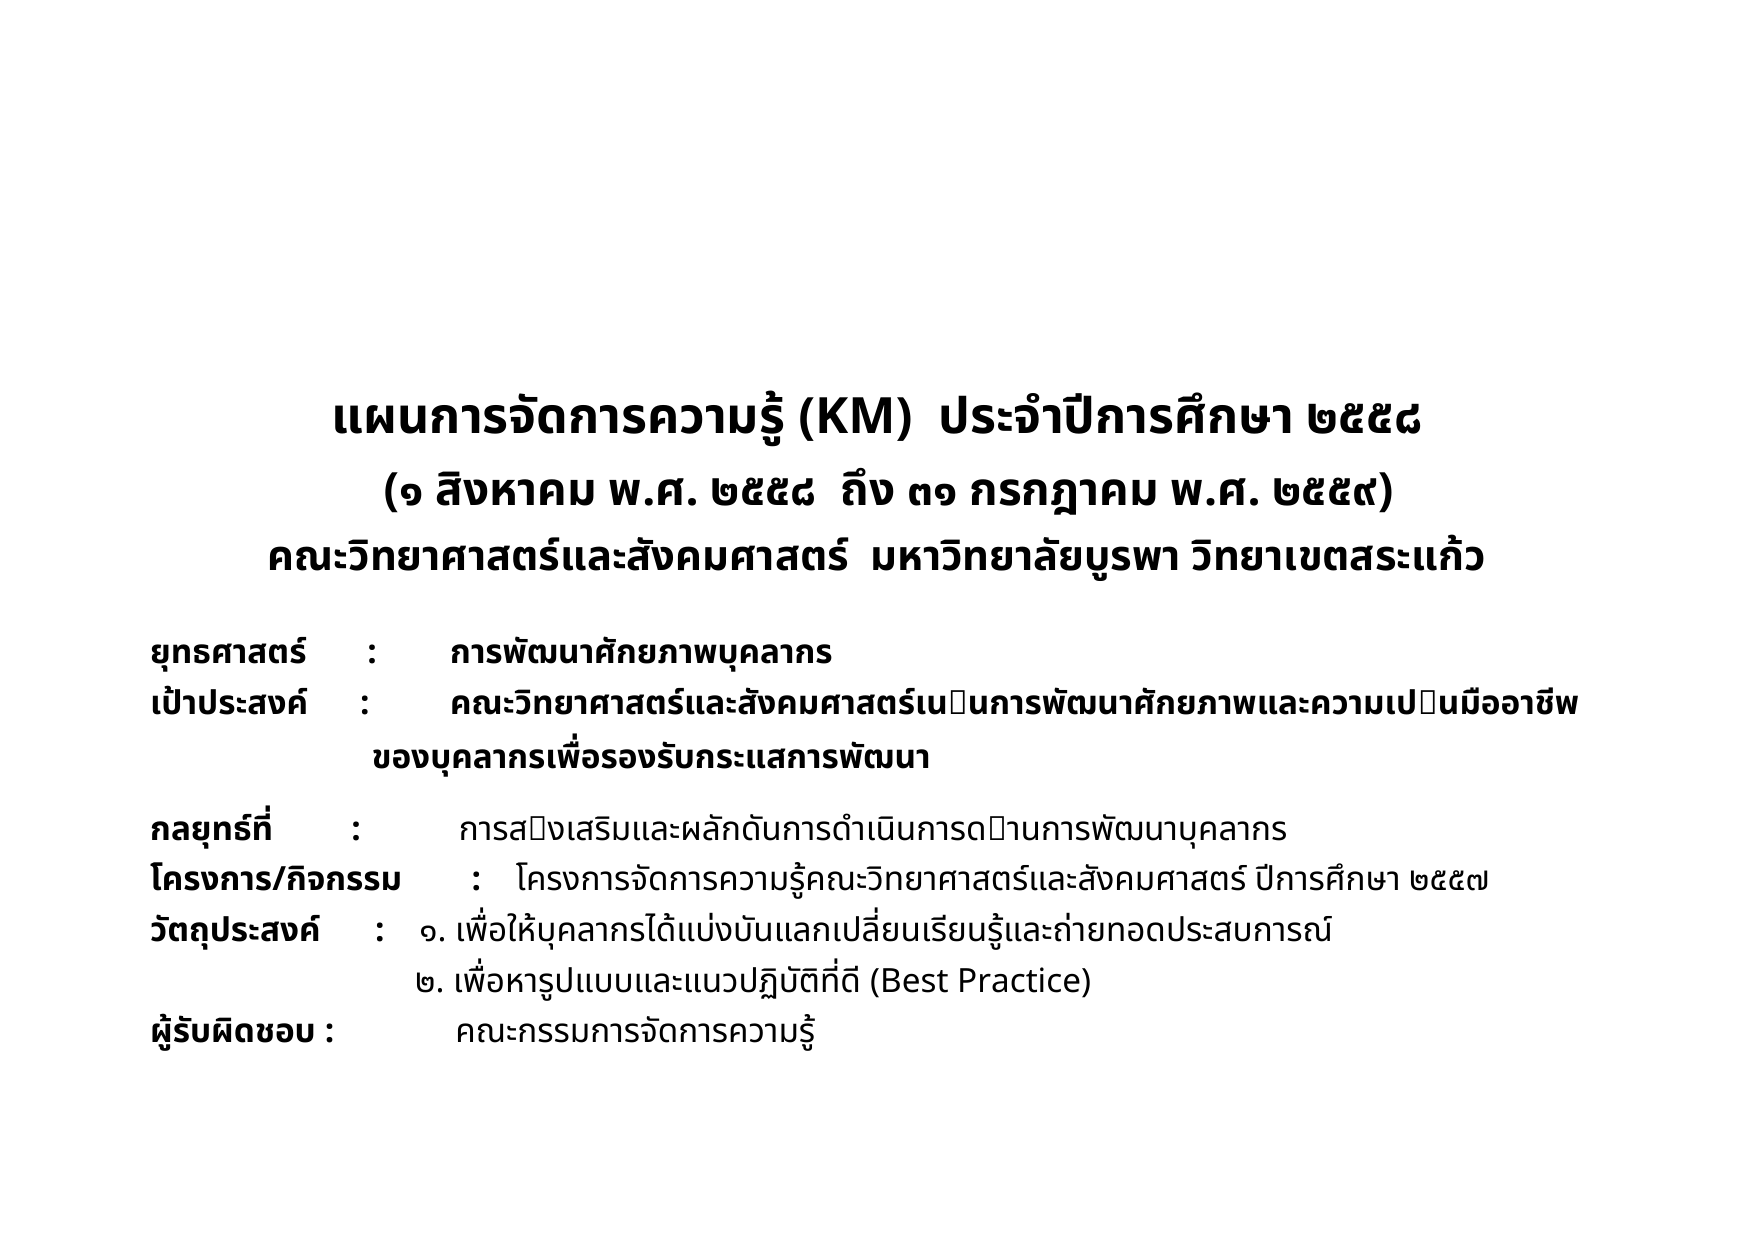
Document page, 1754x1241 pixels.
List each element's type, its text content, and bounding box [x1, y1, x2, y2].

text กลยุทธ์ที่ : การสงเสริมและผลักดันการดําเนินการดานการพัฒนาบุคลากร [150, 804, 1604, 855]
subtitle แผนการจัดการความรู้ (KM) ประจำปีการศึกษา ๒๕๕๘ [150, 380, 1604, 456]
text โครงการ/กิจกรรม : โครงการจัดการความรู้คณะวิทยาศาสตร์และสังคมศาสตร์ ปีการศึกษา ๒๕๕๗ [150, 855, 1604, 906]
text วัตถุประสงค์ : ๑. เพื่อให้บุคลากรได้แบ่งบันแลกเปลี่ยนเรียนรู้และถ่ายทอดประสบการณ์ [150, 906, 1604, 956]
text ยุทธศาสตร์ : การพัฒนาศักยภาพบุคลากร [150, 628, 1604, 679]
subtitle คณะวิทยาศาสตร์และสังคมศาสตร์ มหาวิทยาลัยบูรพา วิทยาเขตสระแก้ว [150, 526, 1604, 589]
subtitle เป้าประสงค์ : คณะวิทยาศาสตร์และสังคมศาสตร์เนนการพัฒนาศักยภาพและความเปนมืออาชีพของบุคลากรเพื่อรองรับกระแสการพัฒนา [150, 679, 1604, 784]
text ผู้รับผิดชอบ : คณะกรรมการจัดการความรู้ [150, 1007, 1604, 1058]
text (๑ สิงหาคม พ.ศ. ๒๕๕๘ ถึง ๓๑ กรกฎาคม พ.ศ. ๒๕๕๙) [150, 456, 1604, 526]
text ๒. เพื่อหารูปแบบและแนวปฏิบัติที่ดี (Best Practice) [150, 956, 1604, 1007]
